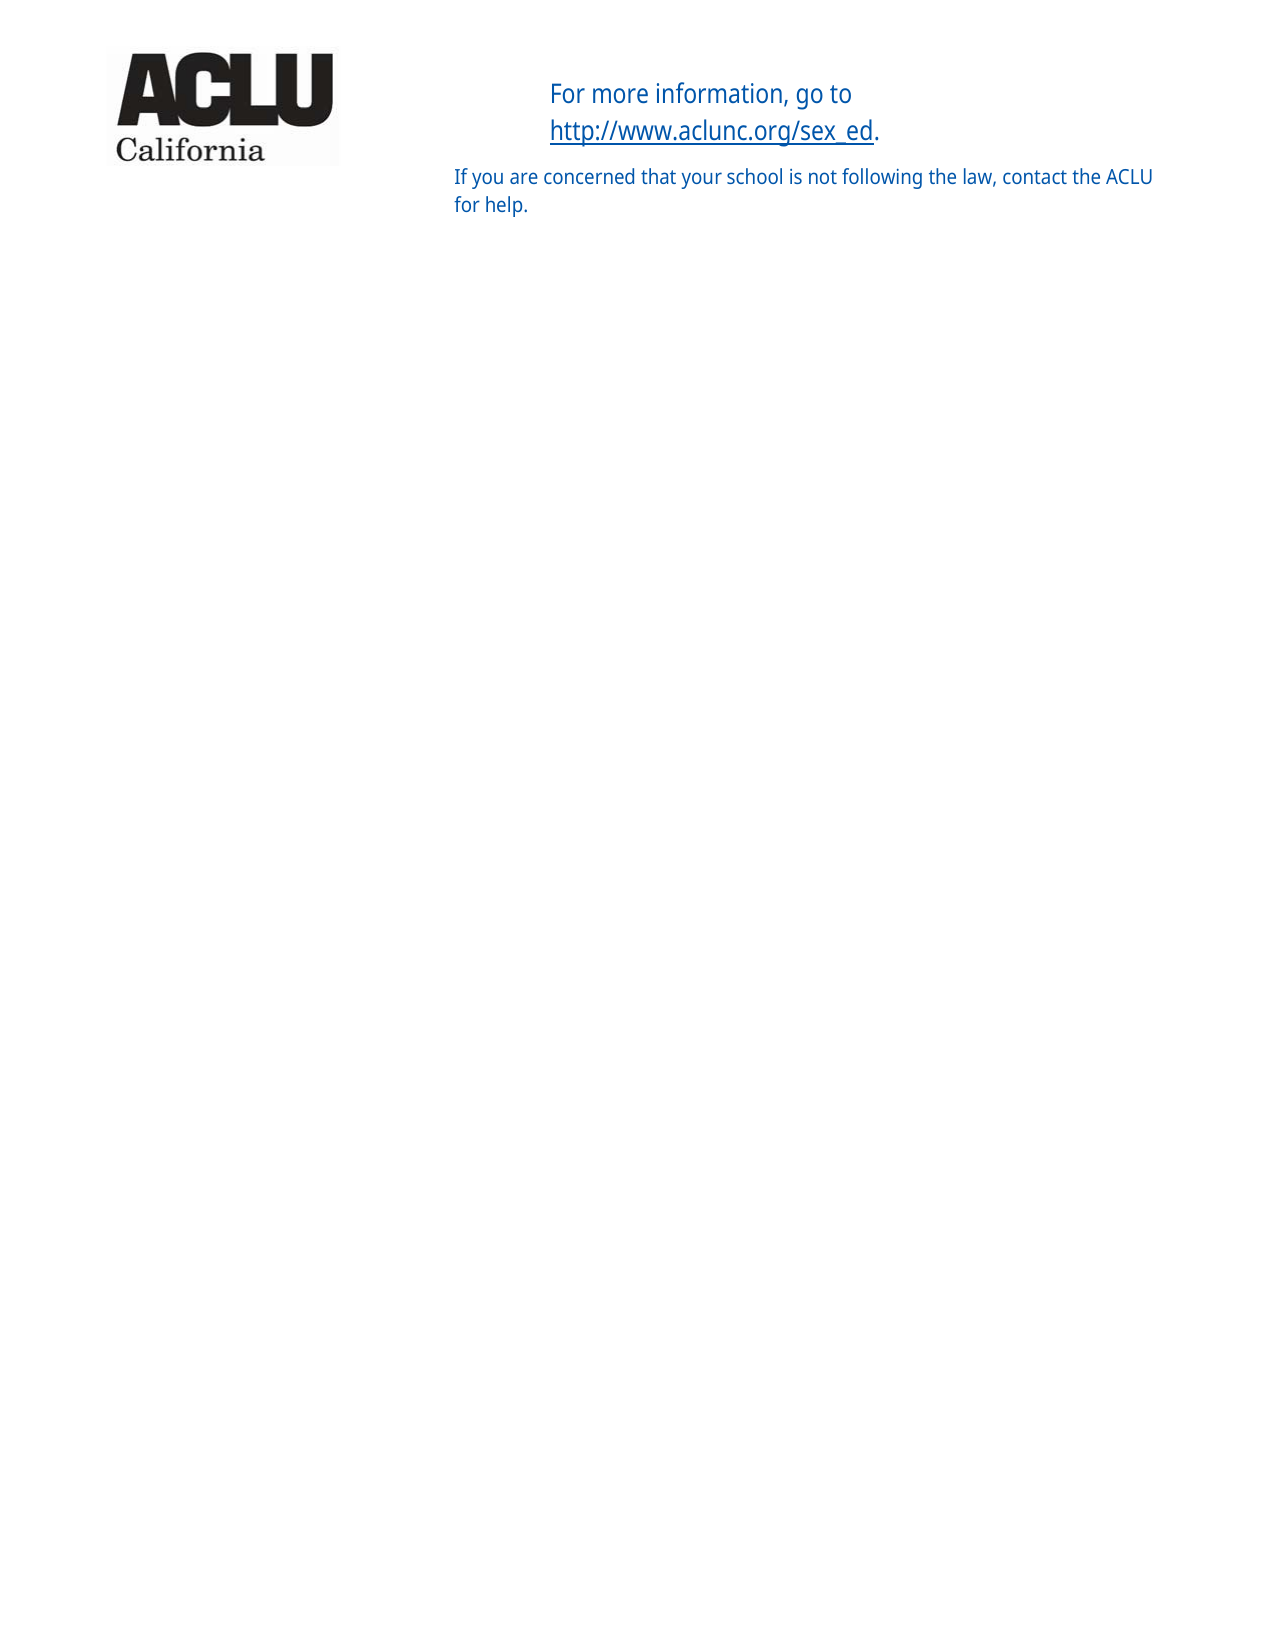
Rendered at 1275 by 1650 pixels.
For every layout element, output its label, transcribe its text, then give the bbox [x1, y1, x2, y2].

text If you are concerned that your school is not following the law, contact the ACLU for help. [454, 162, 1173, 219]
picture [106, 46, 342, 166]
text For more information, go to http://www.aclunc.org/sex_ed. [549, 75, 1173, 149]
